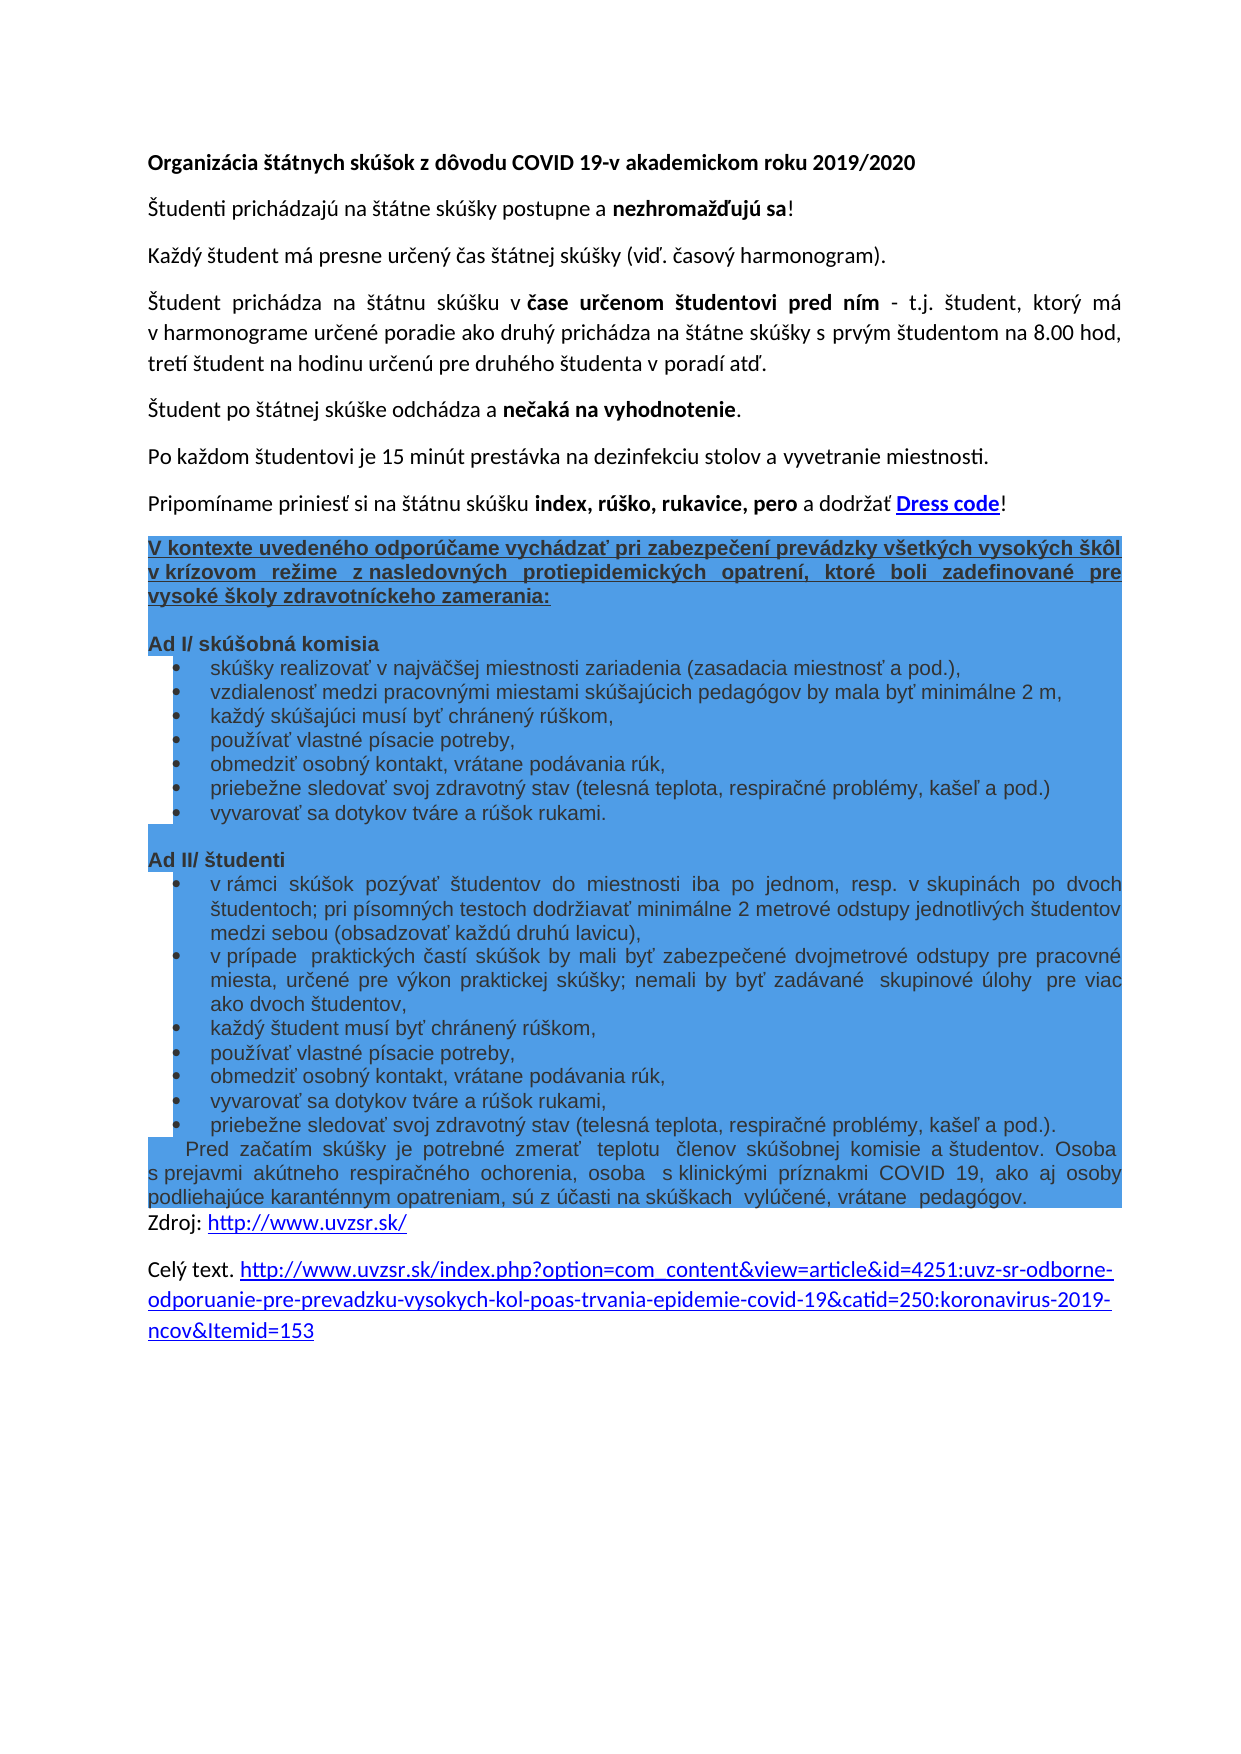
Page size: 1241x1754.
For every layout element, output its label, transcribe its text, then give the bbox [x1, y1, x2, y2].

list v rámci skúšok pozývať študentov do miestnosti iba po jednom, resp. v skupinách po dvoch študentoch; pri písomných testoch dodržiavať minimálne 2 metrové odstupy jednotlivých študentov medzi sebou (obsadzovať každú druhú lavicu), [173, 872, 1122, 944]
list priebežne sledovať svoj zdravotný stav (telesná teplota, respiračné problémy, kašeľ a pod.). [173, 1112, 1122, 1137]
text Organizácia štátnych skúšok z dôvodu COVID 19-v akademickom roku 2019/2020 [148, 148, 1122, 176]
text Ad I/ skúšobná komisia [148, 608, 1122, 656]
text Zdroj: http://www.uvzsr.sk/ [148, 1208, 1122, 1236]
list skúšky realizovať v najväčšej miestnosti zariadenia (zasadacia miestnosť a pod.), [173, 656, 1122, 680]
list obmedziť osobný kontakt, vrátane podávania rúk, [173, 752, 1122, 776]
text Pred začatím skúšky je potrebné zmerať teplotu členov skúšobnej komisie a študentov. Osoba s prejavmi akútneho respiračného ochorenia, osoba s klinickými príznakmi COVID 19, ako aj osoby podliehajúce karanténnym opatreniam, sú z účasti na skúškach vylúčené, vrátane pedagógov. [148, 1137, 1122, 1208]
list každý skúšajúci musí byť chránený rúškom, [173, 704, 1122, 728]
list používať vlastné písacie potreby, [173, 728, 1122, 752]
list vzdialenosť medzi pracovnými miestami skúšajúcich pedagógov by mala byť minimálne 2 m, [173, 680, 1122, 704]
text Ad II/ študenti [148, 824, 1122, 872]
list každý študent musí byť chránený rúškom, [173, 1016, 1122, 1040]
text Študenti prichádzajú na štátne skúšky postupne a nezhromažďujú sa! [148, 194, 1122, 222]
list v prípade praktických častí skúšok by mali byť zabezpečené dvojmetrové odstupy pre pracovné miesta, určené pre výkon praktickej skúšky; nemali by byť zadávané skupinové úlohy pre viac ako dvoch študentov, [173, 944, 1122, 1016]
text Pripomíname priniesť si na štátnu skúšku index, rúško, rukavice, pero a dodržať Dress code! [148, 489, 1122, 517]
list obmedziť osobný kontakt, vrátane podávania rúk, [173, 1064, 1122, 1088]
list používať vlastné písacie potreby, [173, 1040, 1122, 1064]
list priebežne sledovať svoj zdravotný stav (telesná teplota, respiračné problémy, kašeľ a pod.) [173, 776, 1122, 800]
text V kontexte uvedeného odporúčame vychádzať pri zabezpečení prevádzky všetkých vysokých škôl v krízovom režime z nasledovných protiepidemických opatrení, ktoré boli zadefinované pre vysoké školy zdravotníckeho zamerania: [148, 582, 1122, 608]
text Študent prichádza na štátnu skúšku v čase určenom študentovi pred ním - t.j. študent, ktorý má v harmonograme určené poradie ako druhý prichádza na štátne skúšky s prvým študentom na 8.00 hod, tretí študent na hodinu určenú pre druhého študenta v poradí atď. [148, 288, 1122, 377]
list vyvarovať sa dotykov tváre a rúšok rukami. [173, 800, 1122, 824]
text Každý študent má presne určený čas štátnej skúšky (viď. časový harmonogram). [148, 241, 1122, 269]
list vyvarovať sa dotykov tváre a rúšok rukami, [173, 1088, 1122, 1112]
text V kontexte uvedeného odporúčame vychádzať pri zabezpečení prevádzky všetkých vysokých škôl v krízovom režime z nasledovných protiepidemických opatrení, ktoré boli zadefinované pre vysoké školy zdravotníckeho zamerania: [148, 558, 1122, 581]
text Celý text. http://www.uvzsr.sk/index.php?option=com_content&view=article&id=4251:uvz-sr-odborne-odporuanie-pre-prevadzku-vysokych-kol-poas-trvania-epidemie-covid-19&catid=250:koronavirus-2019-ncov&Itemid=153 [148, 1255, 1122, 1344]
text V kontexte uvedeného odporúčame vychádzať pri zabezpečení prevádzky všetkých vysokých škôl v krízovom režime z nasledovných protiepidemických opatrení, ktoré boli zadefinované pre vysoké školy zdravotníckeho zamerania: [148, 536, 1122, 557]
text Po každom študentovi je 15 minút prestávka na dezinfekciu stolov a vyvetranie miestnosti. [148, 442, 1122, 470]
text Študent po štátnej skúške odchádza a nečaká na vyhodnotenie. [148, 396, 1122, 423]
